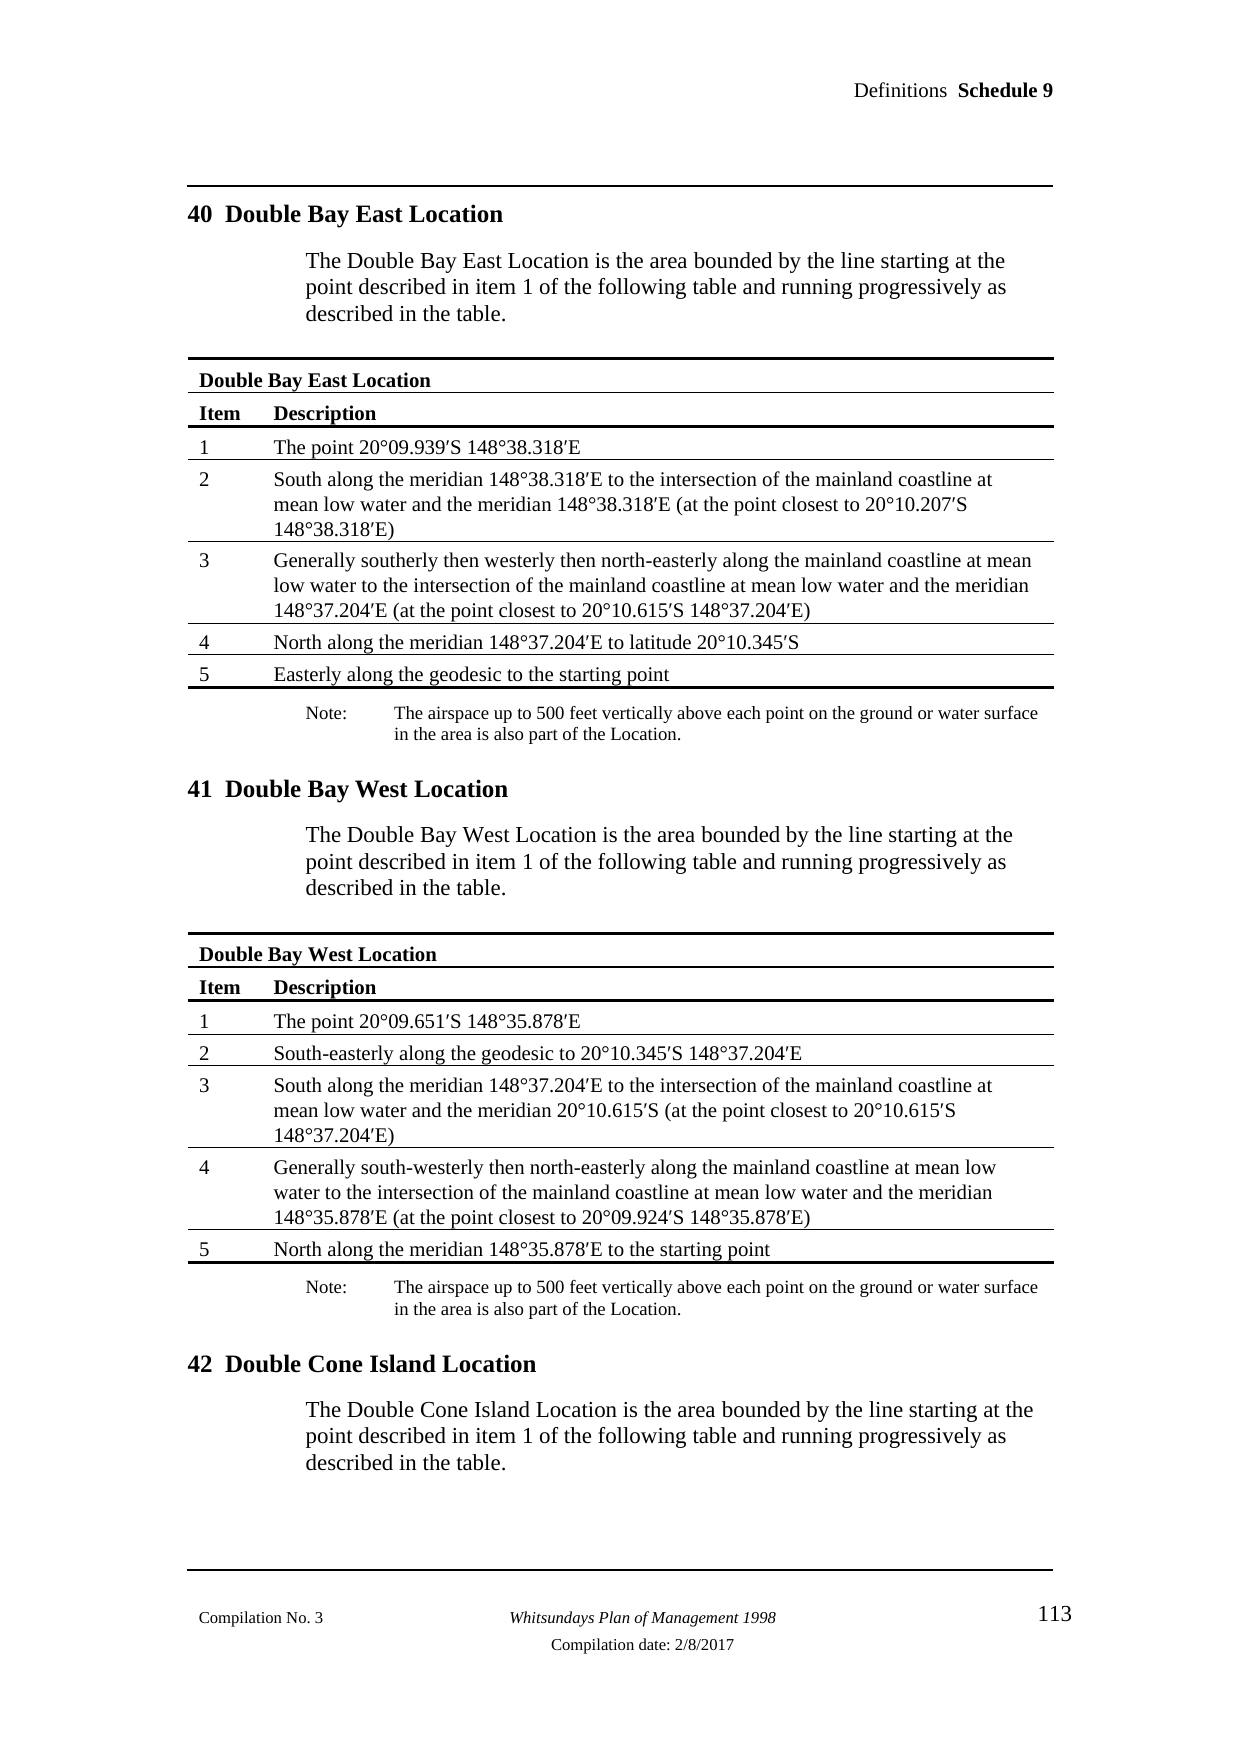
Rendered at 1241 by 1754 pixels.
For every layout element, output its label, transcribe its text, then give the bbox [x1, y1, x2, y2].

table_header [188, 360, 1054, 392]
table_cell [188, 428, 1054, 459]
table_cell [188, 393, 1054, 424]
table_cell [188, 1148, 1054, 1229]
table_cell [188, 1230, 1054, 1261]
text The Double Bay West Location is the area bounded by the line starting at the point described in item 1 of the following table and running progressively as described in the table. [187, 822, 1053, 901]
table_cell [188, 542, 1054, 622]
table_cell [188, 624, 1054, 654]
text 41 Double Bay West Location [187, 774, 1053, 803]
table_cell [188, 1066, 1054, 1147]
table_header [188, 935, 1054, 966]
text 40 Double Bay East Location [187, 199, 1053, 228]
text Note: The airspace up to 500 feet vertically above each point on the ground or water surface in the area is also part of the Location. [305, 702, 1053, 745]
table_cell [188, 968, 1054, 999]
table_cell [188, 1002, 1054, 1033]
text Note: The airspace up to 500 feet vertically above each point on the ground or water surface in the area is also part of the Location. [305, 1276, 1053, 1319]
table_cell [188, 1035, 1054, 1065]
text The Double Cone Island Location is the area bounded by the line starting at the point described in item 1 of the following table and running progressively as described in the table. [187, 1396, 1053, 1475]
text 42 Double Cone Island Location [187, 1349, 1053, 1377]
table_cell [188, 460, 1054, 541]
text The Double Bay East Location is the area bounded by the line starting at the point described in item 1 of the following table and running progressively as described in the table. [187, 247, 1053, 326]
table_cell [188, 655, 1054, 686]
